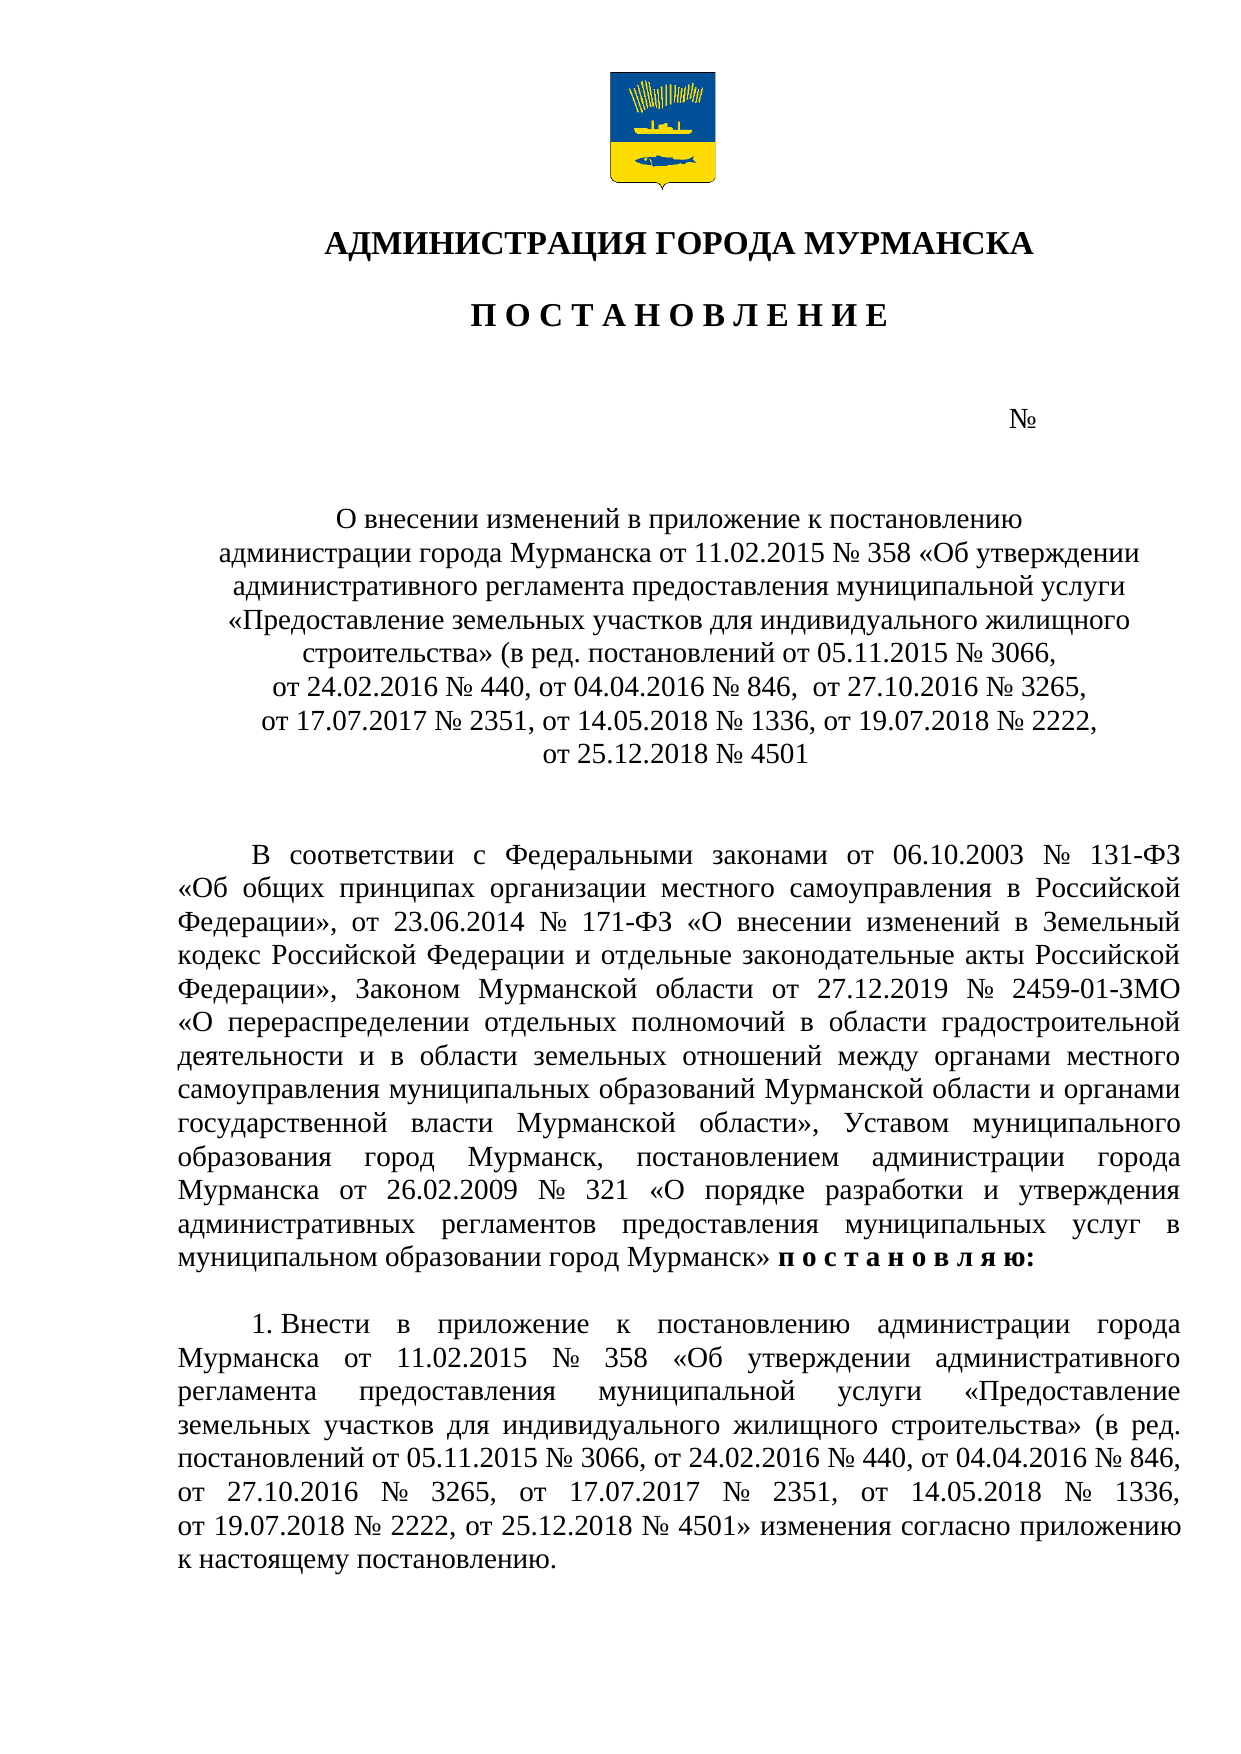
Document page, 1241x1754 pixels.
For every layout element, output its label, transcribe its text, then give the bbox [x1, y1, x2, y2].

text АДМИНИСТРАЦИЯ ГОРОДА МУРМАНСКА [177, 223, 1181, 262]
text 1. Внести в приложение к постановлению администрации города Мурманска от 11.02.2015 № 358 «Об утверждении административного регламента предоставления муниципальной услуги «Предоставление земельных участков для индивидуального жилищного строительства» (в ред. постановлений от 05.11.2015 № 3066, от 24.02.2016 № 440, от 04.04.2016 № 846, от 27.10.2016 № 3265, от 17.07.2017 № 2351, от 14.05.2018 № 1336, от 19.07.2018 № 2222, от 25.12.2018 № 4501» изменения согласно приложению к настоящему постановлению. [177, 1306, 1181, 1575]
picture [610, 72, 716, 190]
text № [177, 401, 1181, 434]
text В соответствии с Федеральными законами от 06.10.2003 № 131-ФЗ «Об общих принципах организации местного самоуправления в Российской Федерации», от 23.06.2014 № 171-ФЗ «О внесении изменений в Земельный кодекс Российской Федерации и отдельные законодательные акты Российской Федерации», Законом Мурманской области от 27.12.2019 № 2459-01-ЗМО «О перераспределении отдельных полномочий в области градостроительной деятельности и в области земельных отношений между органами местного самоуправления муниципальных образований Мурманской области и органами государственной власти Мурманской области», Уставом муниципального образования город Мурманск, постановлением администрации города Мурманска от 26.02.2009 № 321 «О порядке разработки и утверждения административных регламентов предоставления муниципальных услуг в муниципальном образовании город Мурманск» п о с т а н о в л я ю: [177, 837, 1181, 1273]
text П О С Т А Н О В Л Е Н И Е [177, 295, 1181, 334]
